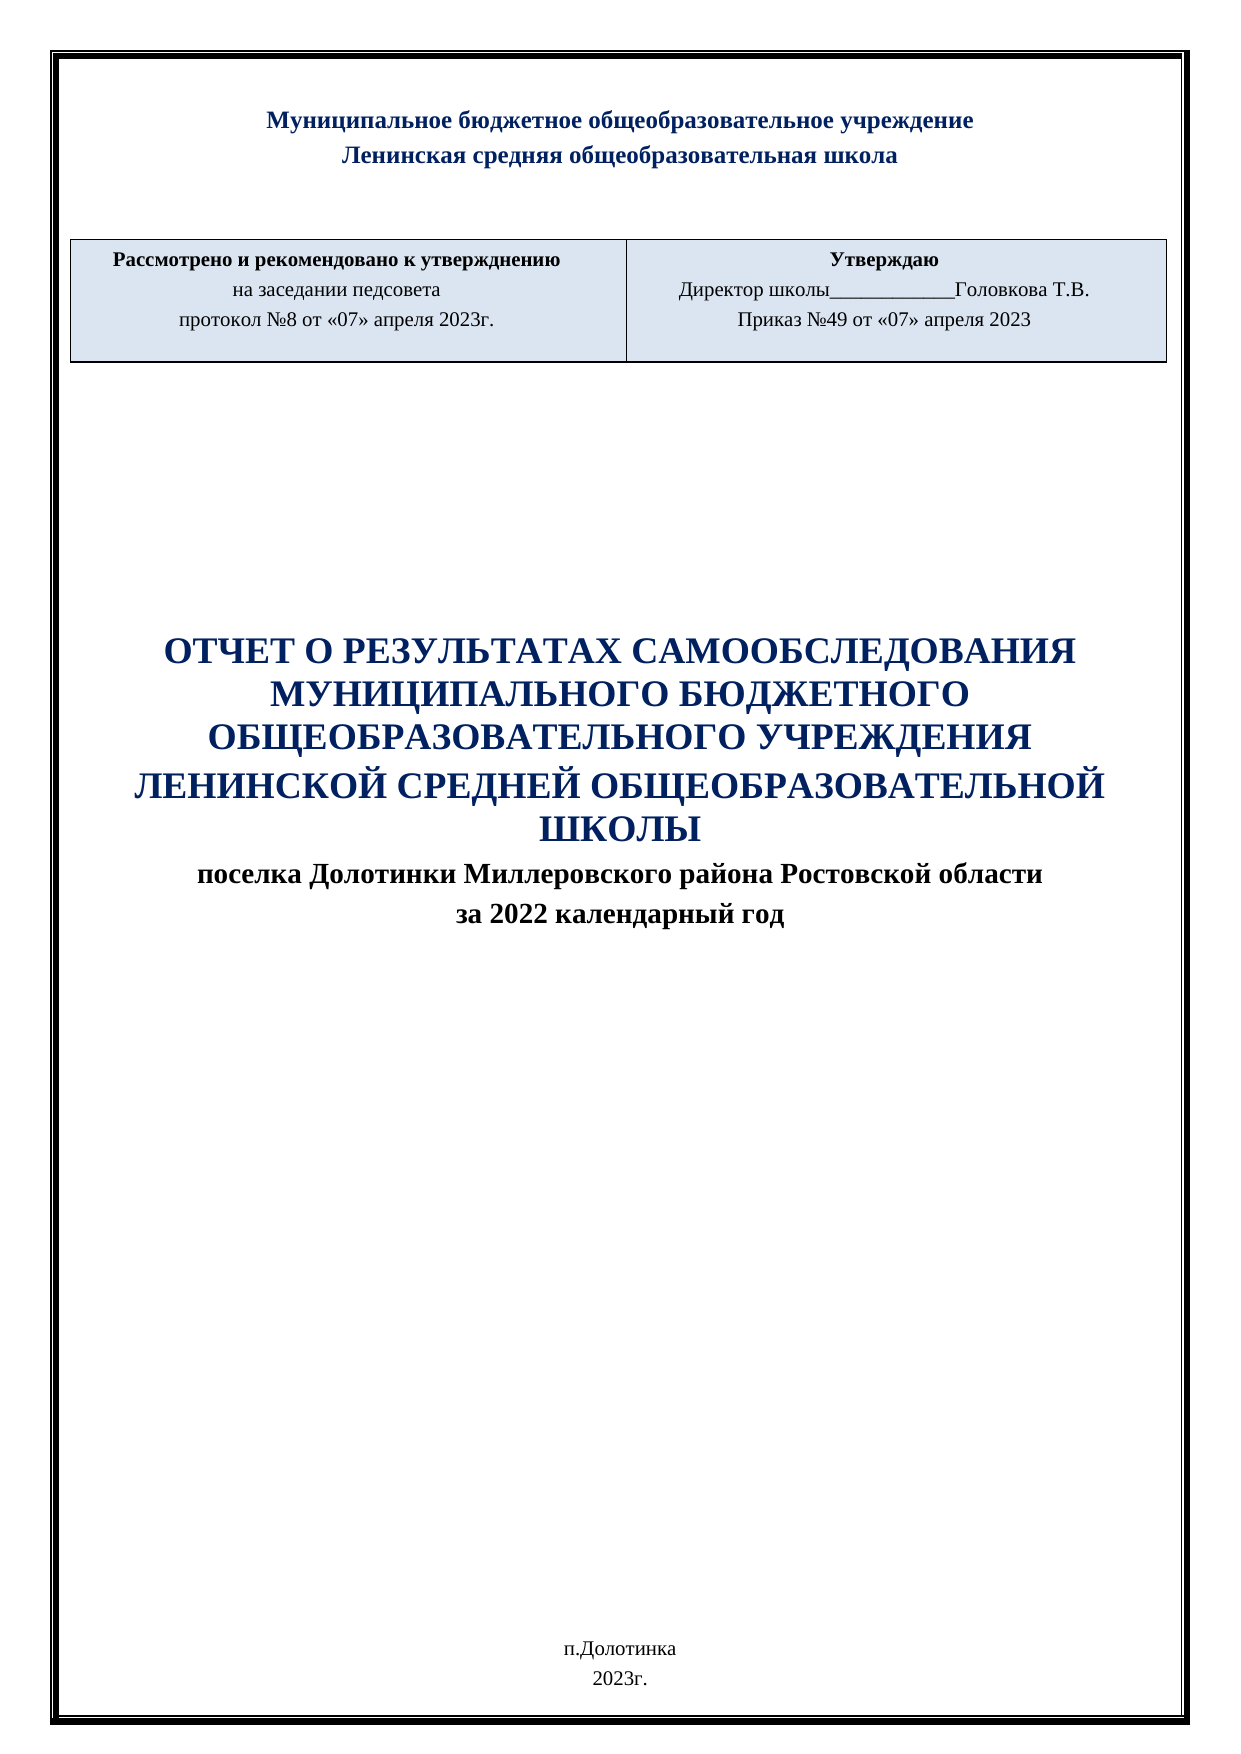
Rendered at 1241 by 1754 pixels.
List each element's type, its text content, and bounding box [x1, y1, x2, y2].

text поселка Долотинки Миллеровского района Ростовской области [98, 856, 1142, 890]
text Муниципальное бюджетное общеобразовательное учреждение [98, 105, 1142, 134]
text ЛЕНИНСКОЙ СРЕДНЕЙ ОБЩЕОБРАЗОВАТЕЛЬНОЙ ШКОЛЫ [98, 764, 1142, 850]
text Ленинская средняя общеобразовательная школа [98, 140, 1142, 169]
text 2023г. [98, 1666, 1142, 1690]
text п.Долотинка [98, 1636, 1142, 1660]
text ОТЧЕТ О РЕЗУЛЬТАТАХ САМООБСЛЕДОВАНИЯ МУНИЦИПАЛЬНОГО БЮДЖЕТНОГО ОБЩЕОБРАЗОВАТЕЛЬНОГО УЧРЕЖДЕНИЯ [98, 628, 1142, 757]
text за 2022 календарный год [98, 896, 1142, 929]
table_header Утверждаю Директор школы____________Головкова Т.В. Приказ №49 от «07» апреля 2023 [627, 240, 1166, 361]
table_header Рассмотрено и рекомендовано к утвержднению на заседании педсовета протокол №8 от «07» апреля 2023г. [71, 240, 626, 361]
